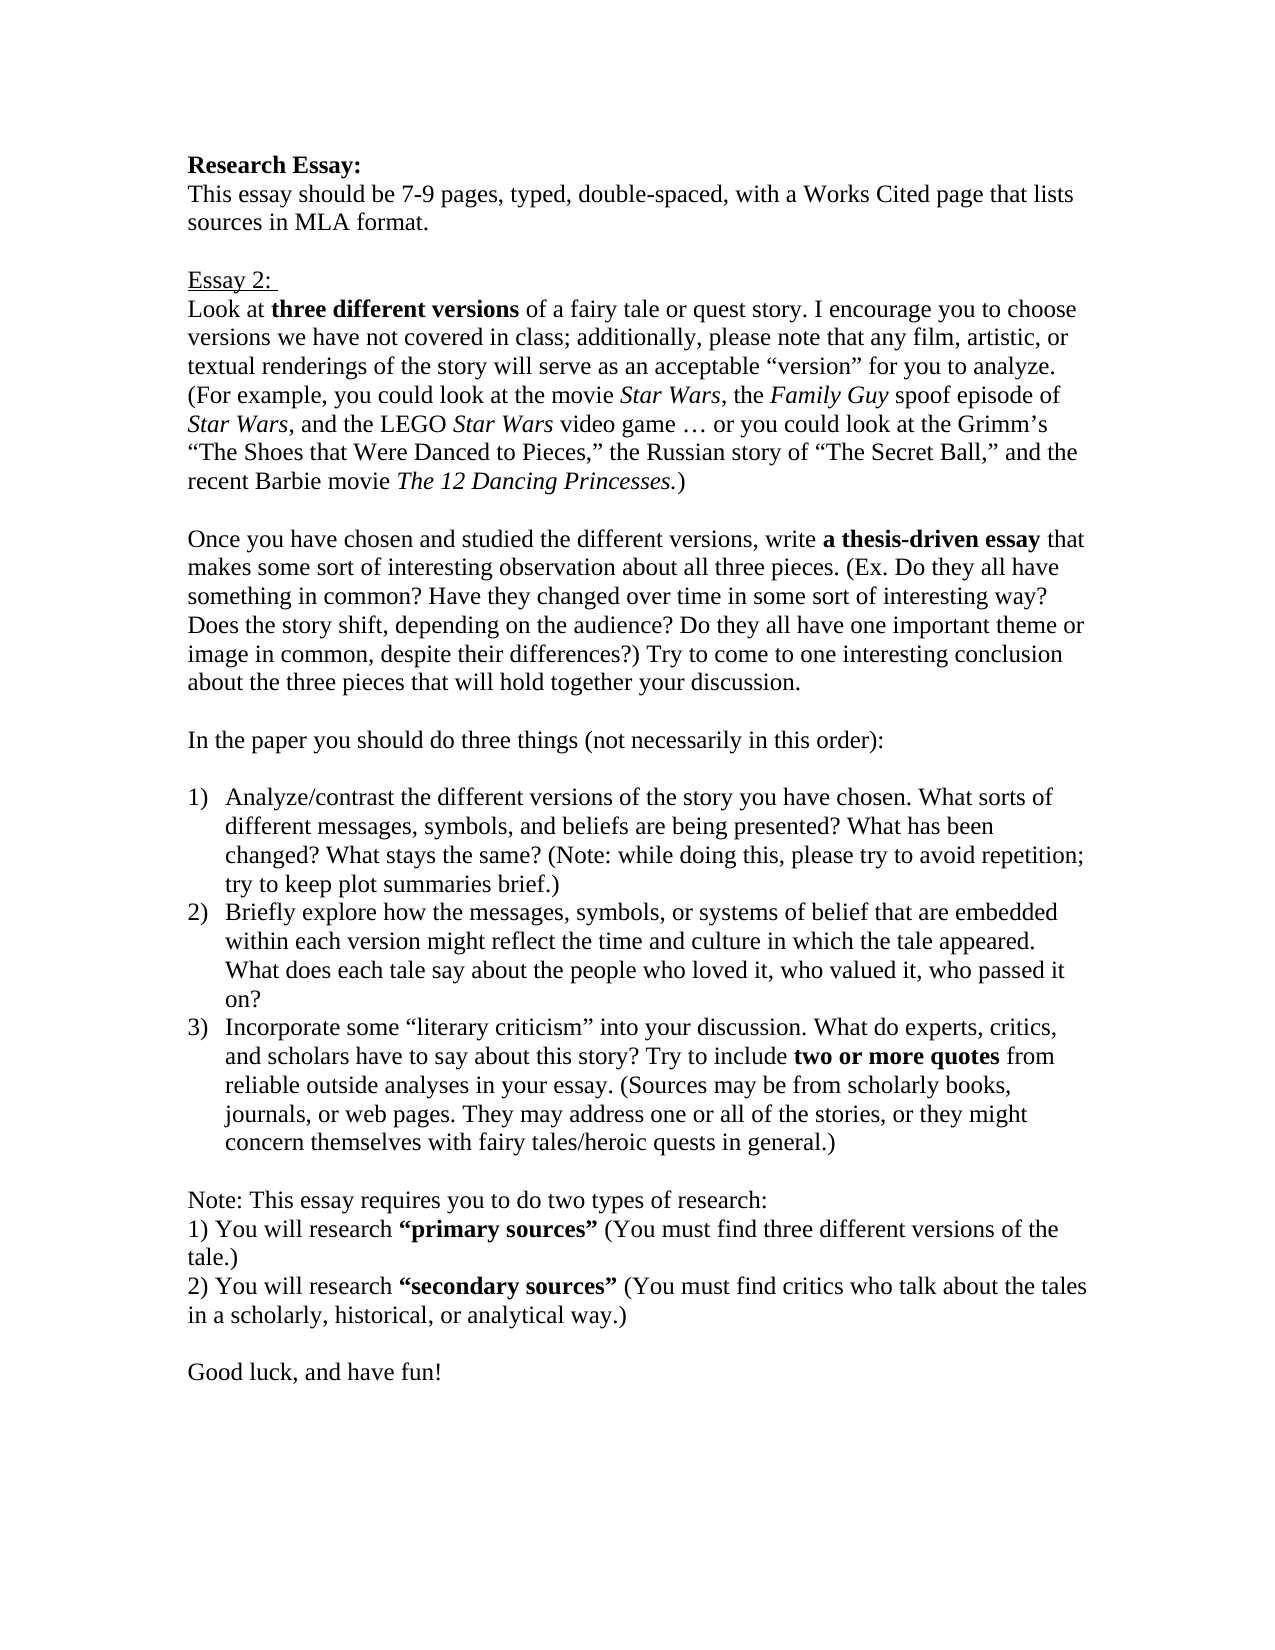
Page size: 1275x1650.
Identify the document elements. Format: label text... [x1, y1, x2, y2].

list Incorporate some “literary criticism” into your discussion. What do experts, critics, and scholars have to say about this story? Try to include two or more quotes from reliable outside analyses in your essay. (Sources may be from scholarly books, journals, or web pages. They may address one or all of the stories, or they might concern themselves with fairy tales/heroic quests in general.) [187, 1012, 1087, 1156]
text Good luck, and have fun! [187, 1357, 1087, 1386]
text Essay 2: [187, 265, 1087, 294]
list Analyze/contrast the different versions of the story you have chosen. What sorts of different messages, symbols, and beliefs are being presented? What has been changed? What stays the same? (Note: while doing this, please try to avoid repetition; try to keep plot summaries brief.) [187, 782, 1087, 897]
text Once you have chosen and studied the different versions, write a thesis-driven essay that makes some sort of interesting observation about all three pieces. (Ex. Do they all have something in common? Have they changed over time in some sort of interesting way? Does the story shift, depending on the audience? Do they all have one important theme or image in common, despite their differences?) Try to come to one interesting conclusion about the three pieces that will hold together your discussion. [187, 524, 1087, 696]
text This essay should be 7-9 pages, typed, double-spaced, with a Works Cited page that lists sources in MLA format. [187, 179, 1087, 236]
text Note: This essay requires you to do two types of research: [187, 1185, 1087, 1214]
text 2) You will research “secondary sources” (You must find critics who talk about the tales in a scholarly, historical, or analytical way.) [187, 1271, 1087, 1329]
text In the paper you should do three things (not necessarily in this order): [187, 725, 1087, 754]
text Look at three different versions of a fairy tale or quest story. I encourage you to choose versions we have not covered in class; additionally, please note that any film, artistic, or textual renderings of the story will serve as an acceptable “version” for you to analyze. (For example, you could look at the movie Star Wars, the Family Guy spoof episode of Star Wars, and the LEGO Star Wars video game … or you could look at the Grimm’s “The Shoes that Were Danced to Pieces,” the Russian story of “The Secret Ball,” and the recent Barbie movie The 12 Dancing Princesses.) [187, 294, 1087, 495]
list Briefly explore how the messages, symbols, or systems of belief that are embedded within each version might reflect the time and culture in which the tale appeared. What does each tale say about the people who loved it, who valued it, who passed it on? [187, 897, 1087, 1012]
text Research Essay: [187, 150, 1087, 179]
text 1) You will research “primary sources” (You must find three different versions of the tale.) [187, 1214, 1087, 1271]
